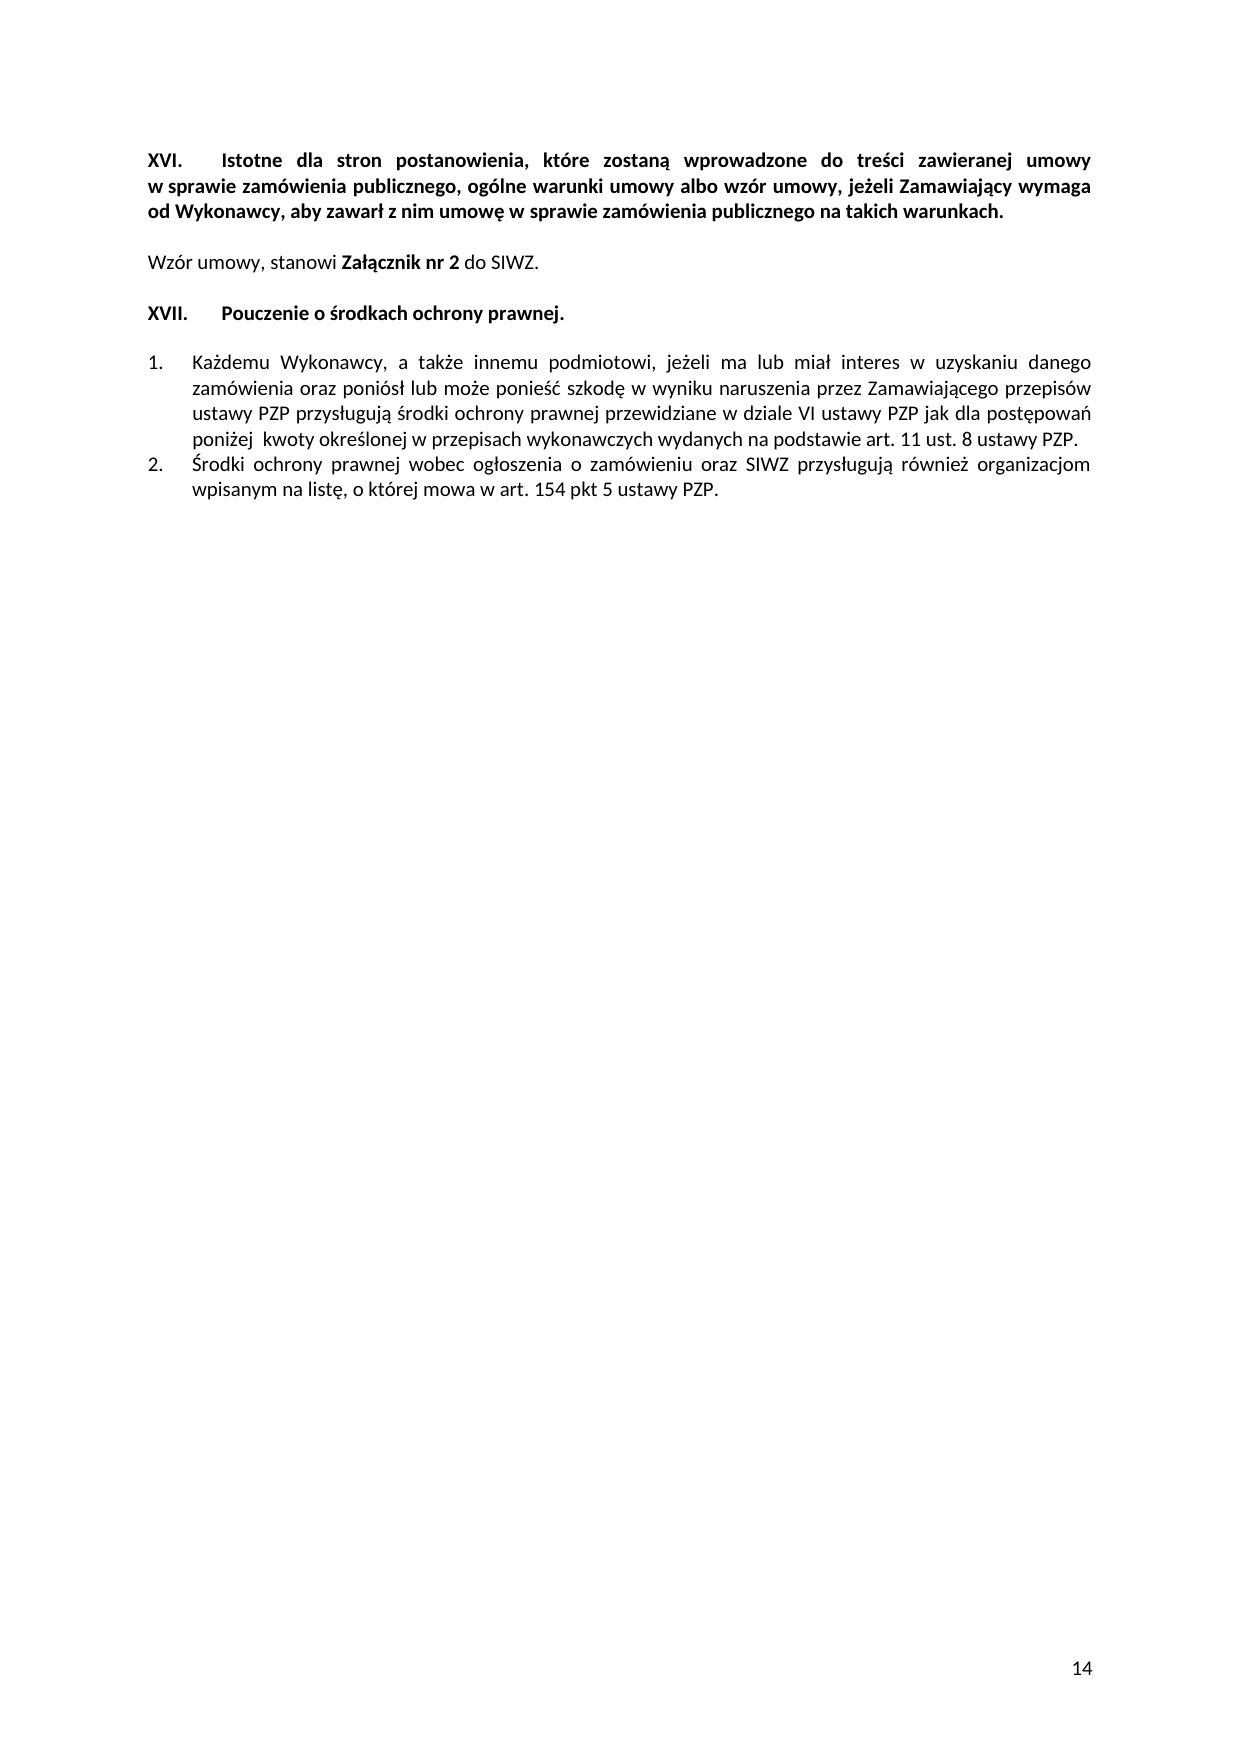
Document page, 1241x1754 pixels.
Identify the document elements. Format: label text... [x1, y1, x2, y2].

list Każdemu Wykonawcy, a także innemu podmiotowi, jeżeli ma lub miał interes w uzyskaniu danego zamówienia oraz poniósł lub może ponieść szkodę w wyniku naruszenia przez Zamawiającego przepisów ustawy PZP przysługują środki ochrony prawnej przewidziane w dziale VI ustawy PZP jak dla postępowań poniżej kwoty określonej w przepisach wykonawczych wydanych na podstawie art. 11 ust. 8 ustawy PZP. [148, 349, 1093, 451]
text XVII. Pouczenie o środkach ochrony prawnej. [148, 300, 1093, 326]
list Środki ochrony prawnej wobec ogłoszenia o zamówieniu oraz SIWZ przysługują również organizacjom wpisanym na listę, o której mowa w art. 154 pkt 5 ustawy PZP. [148, 451, 1093, 502]
subtitle Wzór umowy, stanowi Załącznik nr 2 do SIWZ. [148, 249, 1093, 275]
text XVI. Istotne dla stron postanowienia, które zostaną wprowadzone do treści zawieranej umowy w sprawie zamówienia publicznego, ogólne warunki umowy albo wzór umowy, jeżeli Zamawiający wymaga od Wykonawcy, aby zawarł z nim umowę w sprawie zamówienia publicznego na takich warunkach. [148, 148, 1093, 224]
